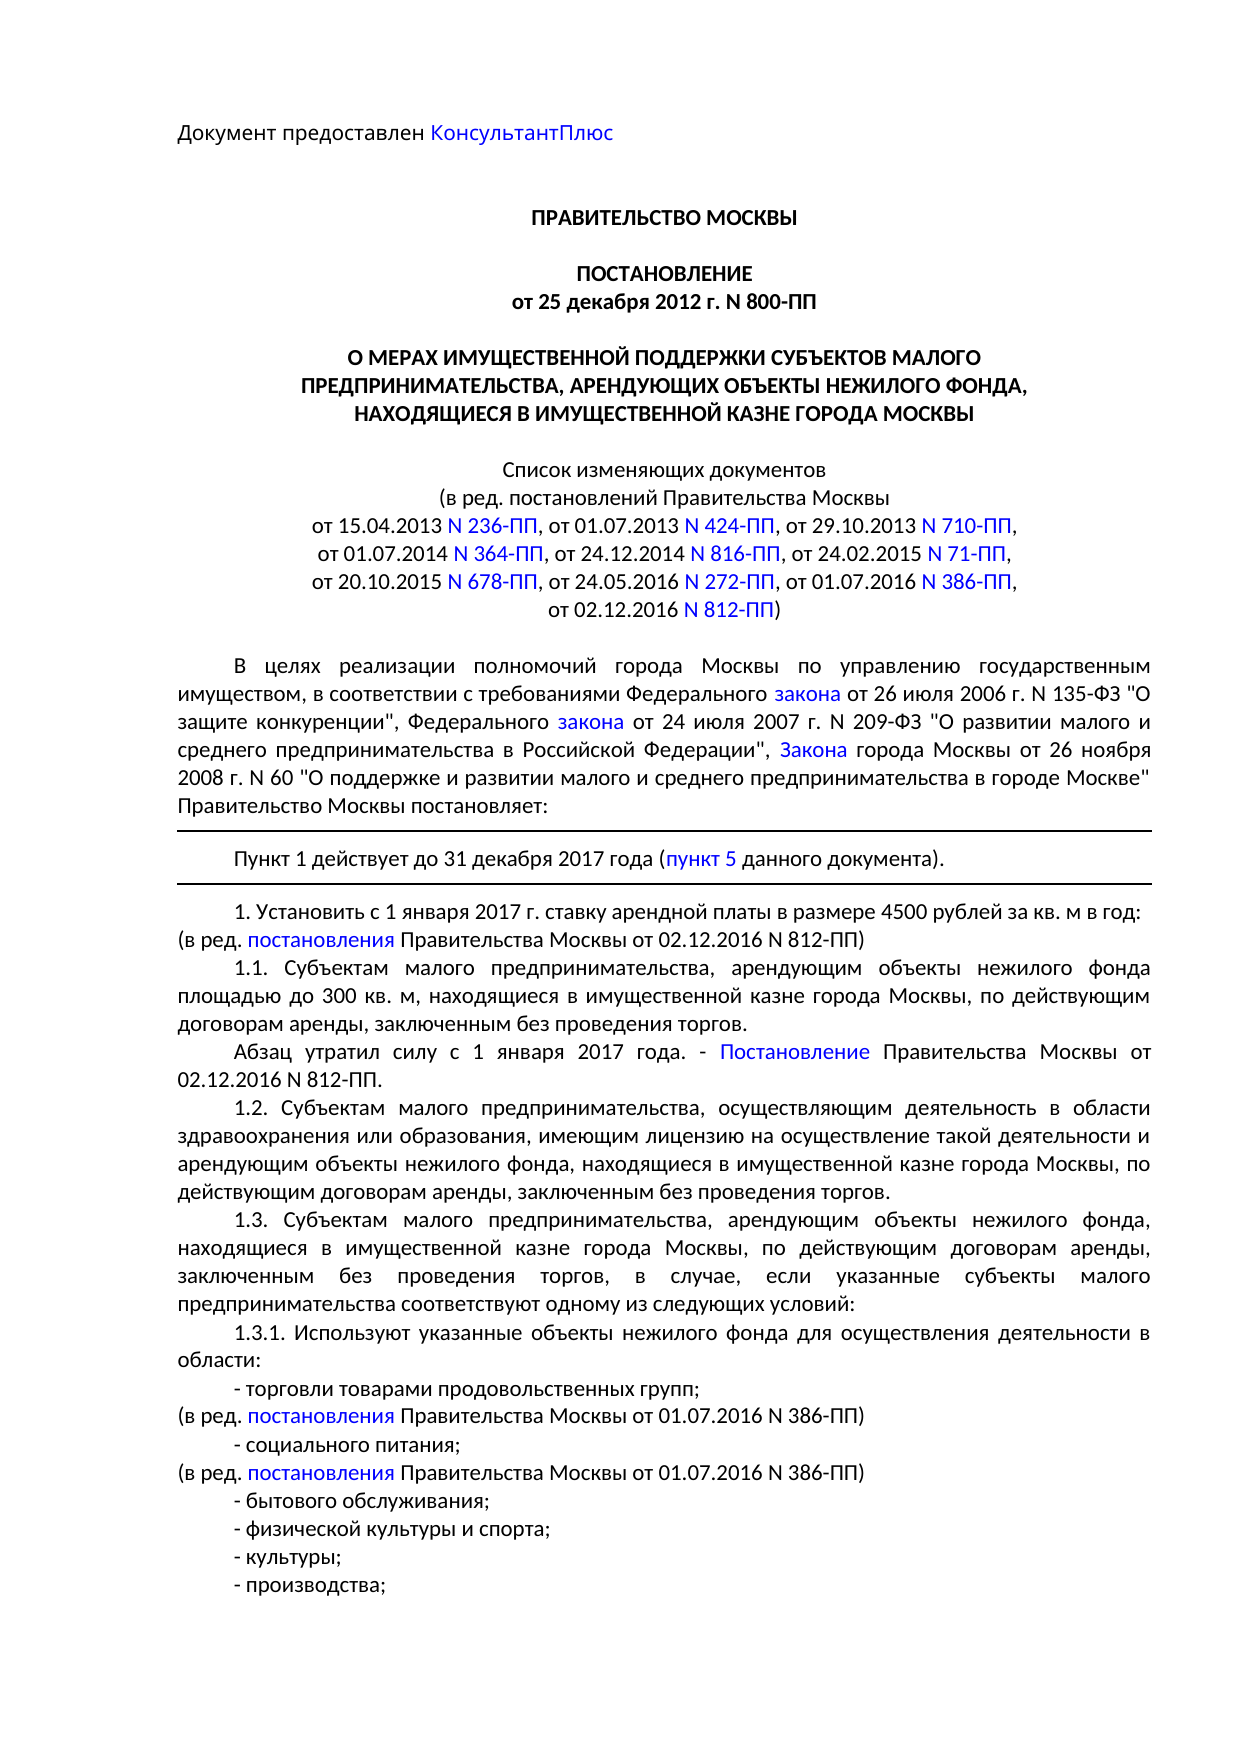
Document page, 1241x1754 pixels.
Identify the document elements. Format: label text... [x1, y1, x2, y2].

text от 01.07.2014 N 364-ПП, от 24.12.2014 N 816-ПП, от 24.02.2015 N 71-ПП, [177, 539, 1152, 567]
text 1.1. Субъектам малого предпринимательства, арендующим объекты нежилого фонда площадью до 300 кв. м, находящиеся в имущественной казне города Москвы, по действующим договорам аренды, заключенным без проведения торгов. [177, 953, 1152, 1037]
text от 20.10.2015 N 678-ПП, от 24.05.2016 N 272-ПП, от 01.07.2016 N 386-ПП, [177, 567, 1152, 595]
text Абзац утратил силу с 1 января 2017 года. - Постановление Правительства Москвы от 02.12.2016 N 812-ПП. [177, 1037, 1152, 1093]
text - бытового обслуживания; [177, 1486, 1152, 1514]
text 1.3. Субъектам малого предпринимательства, арендующим объекты нежилого фонда, находящиеся в имущественной казне города Москвы, по действующим договорам аренды, заключенным без проведения торгов, в случае, если указанные субъекты малого предпринимательства соответствуют одному из следующих условий: [177, 1206, 1152, 1318]
title от 25 декабря 2012 г. N 800-ПП [177, 287, 1152, 315]
text Пункт 1 действует до 31 декабря 2017 года (пункт 5 данного документа). [177, 844, 1152, 872]
text (в ред. постановления Правительства Москвы от 01.07.2016 N 386-ПП) [177, 1402, 1152, 1430]
text (в ред. постановлений Правительства Москвы [177, 483, 1152, 511]
text от 02.12.2016 N 812-ПП) [177, 595, 1152, 623]
text (в ред. постановления Правительства Москвы от 01.07.2016 N 386-ПП) [177, 1458, 1152, 1486]
text 1. Установить с 1 января 2017 г. ставку арендной платы в размере 4500 рублей за кв. м в год: [177, 897, 1152, 925]
title НАХОДЯЩИЕСЯ В ИМУЩЕСТВЕННОЙ КАЗНЕ ГОРОДА МОСКВЫ [177, 399, 1152, 427]
title ПРАВИТЕЛЬСТВО МОСКВЫ [177, 203, 1152, 231]
title ПРЕДПРИНИМАТЕЛЬСТВА, АРЕНДУЮЩИХ ОБЪЕКТЫ НЕЖИЛОГО ФОНДА, [177, 371, 1152, 399]
title Документ предоставлен КонсультантПлюс [177, 118, 1152, 175]
text - торговли товарами продовольственных групп; [177, 1374, 1152, 1402]
text (в ред. постановления Правительства Москвы от 02.12.2016 N 812-ПП) [177, 925, 1152, 953]
title О МЕРАХ ИМУЩЕСТВЕННОЙ ПОДДЕРЖКИ СУБЪЕКТОВ МАЛОГО [177, 343, 1152, 371]
text В целях реализации полномочий города Москвы по управлению государственным имуществом, в соответствии с требованиями Федерального закона от 26 июля 2006 г. N 135-ФЗ "О защите конкуренции", Федерального закона от 24 июля 2007 г. N 209-ФЗ "О развитии малого и среднего предпринимательства в Российской Федерации", Закона города Москвы от 26 ноября 2008 г. N 60 "О поддержке и развитии малого и среднего предпринимательства в городе Москве" Правительство Москвы постановляет: [177, 651, 1152, 819]
text Список изменяющих документов [177, 455, 1152, 483]
text - физической культуры и спорта; [177, 1514, 1152, 1542]
text от 15.04.2013 N 236-ПП, от 01.07.2013 N 424-ПП, от 29.10.2013 N 710-ПП, [177, 511, 1152, 539]
text 1.2. Субъектам малого предпринимательства, осуществляющим деятельность в области здравоохранения или образования, имеющим лицензию на осуществление такой деятельности и арендующим объекты нежилого фонда, находящиеся в имущественной казне города Москвы, по действующим договорам аренды, заключенным без проведения торгов. [177, 1093, 1152, 1206]
text - производства; [177, 1570, 1152, 1598]
title ПОСТАНОВЛЕНИЕ [177, 259, 1152, 287]
text - социального питания; [177, 1430, 1152, 1458]
text 1.3.1. Используют указанные объекты нежилого фонда для осуществления деятельности в области: [177, 1318, 1152, 1374]
text - культуры; [177, 1542, 1152, 1570]
